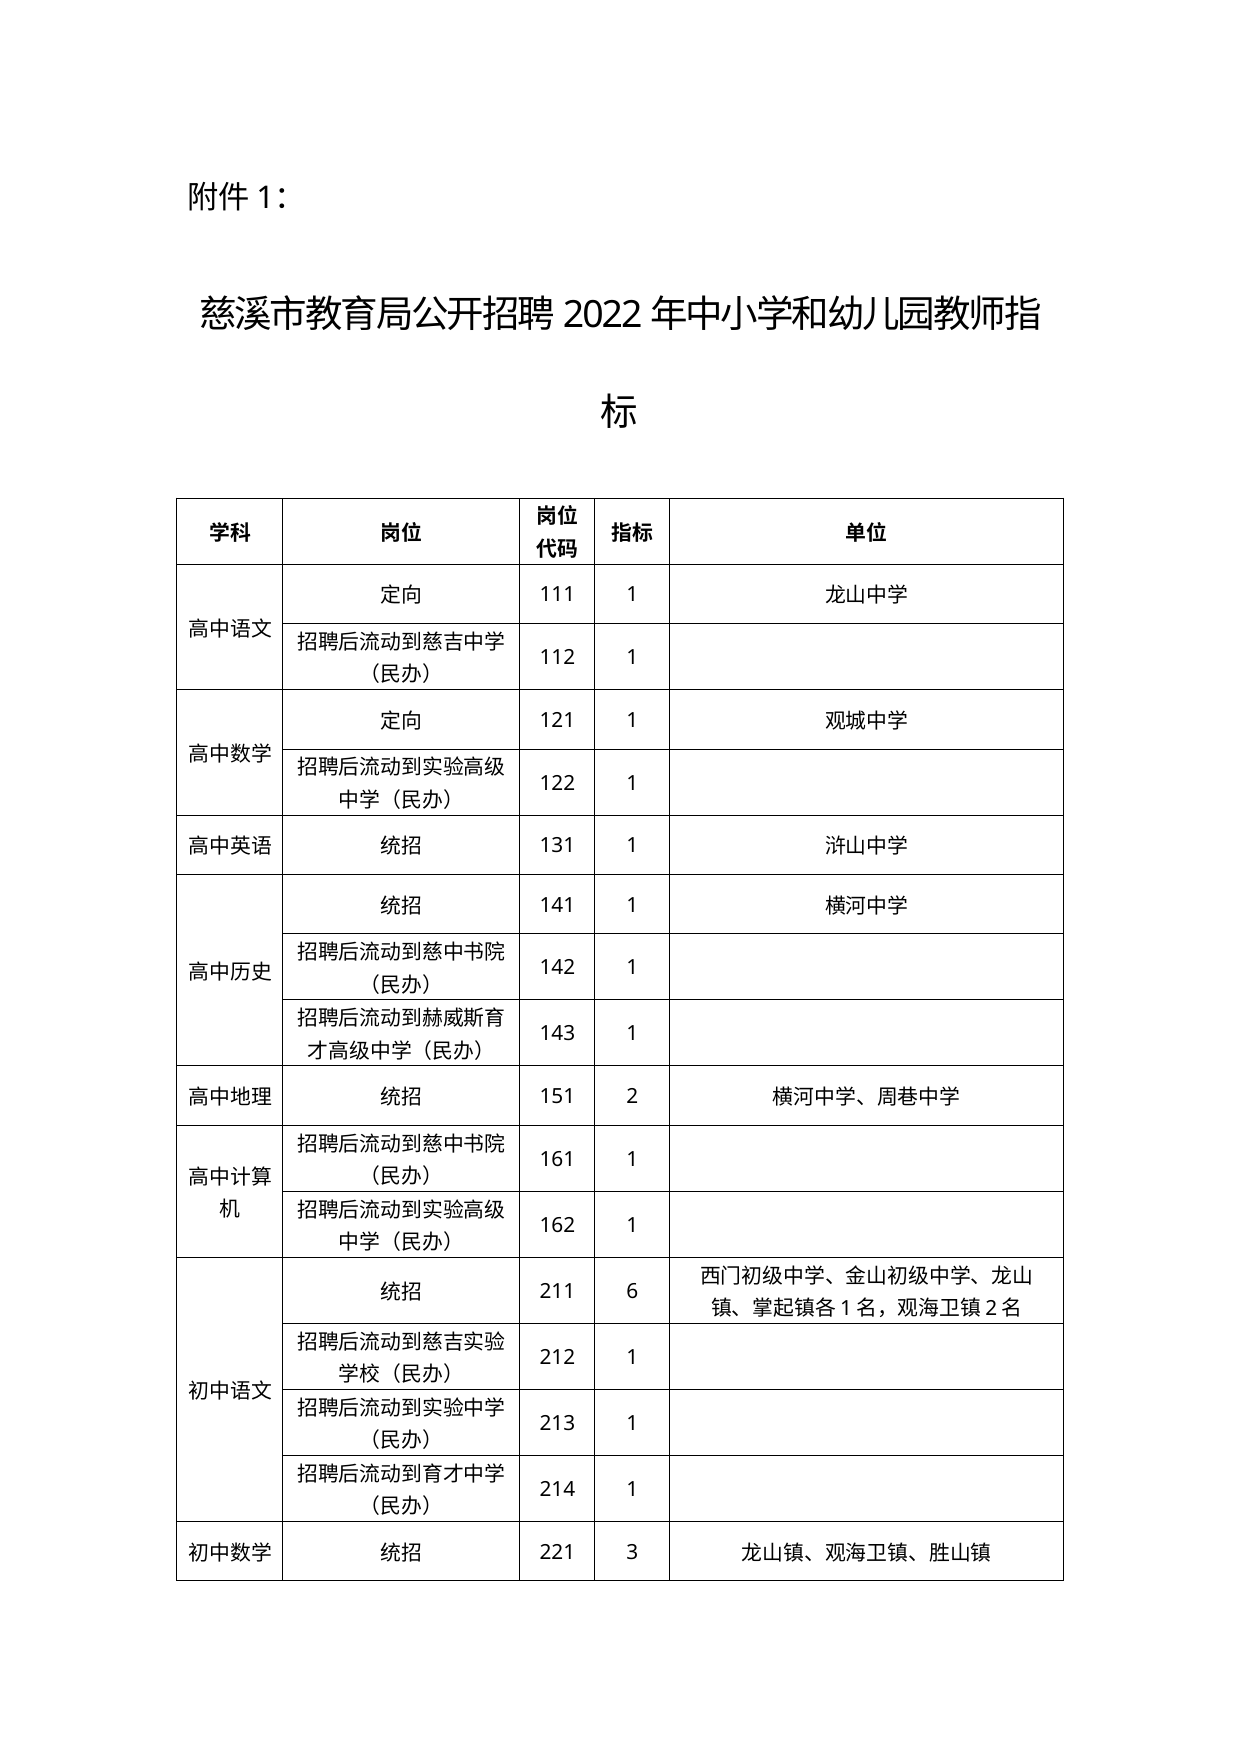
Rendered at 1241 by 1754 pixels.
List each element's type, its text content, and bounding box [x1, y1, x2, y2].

table_cell 浒山中学 [670, 816, 1063, 874]
table_cell 招聘后流动到实验高级中学（民办） [283, 750, 519, 814]
text 附件1： [187, 162, 1053, 227]
table_cell 初中数学 [177, 1522, 282, 1580]
table_cell 1 [595, 1456, 669, 1521]
table_cell 1 [595, 934, 669, 999]
table_cell 6 [595, 1258, 669, 1323]
table_cell 121 [520, 690, 594, 748]
table_cell 统招 [283, 875, 519, 933]
table_cell 122 [520, 750, 594, 814]
table_cell 招聘后流动到实验中学（民办） [283, 1390, 519, 1455]
table_cell 初中语文 [177, 1258, 282, 1521]
table_cell 1 [595, 875, 669, 933]
table_cell 1 [595, 1324, 669, 1389]
table_cell [670, 1000, 1063, 1065]
table_cell 151 [520, 1066, 594, 1125]
table_cell 统招 [283, 816, 519, 874]
table_cell 1 [595, 1000, 669, 1065]
table_cell 龙山镇、观海卫镇、胜山镇 [670, 1522, 1063, 1580]
table_header 学科 [177, 499, 282, 564]
table_cell 1 [595, 816, 669, 874]
table_cell 143 [520, 1000, 594, 1065]
table_cell 1 [595, 750, 669, 814]
table_cell [670, 1390, 1063, 1455]
table_cell 高中英语 [177, 816, 282, 874]
table_cell 211 [520, 1258, 594, 1323]
table_header 单位 [670, 499, 1063, 564]
table_header 岗位 [283, 499, 519, 564]
table_cell 统招 [283, 1258, 519, 1323]
table_cell 高中地理 [177, 1066, 282, 1125]
table_cell 221 [520, 1522, 594, 1580]
table_cell 1 [595, 624, 669, 689]
text 慈溪市教育局公开招聘2022年中小学和幼儿园教师指标 [187, 279, 1053, 441]
table_cell 112 [520, 624, 594, 689]
table_cell 111 [520, 565, 594, 623]
table_cell [670, 1324, 1063, 1389]
table_cell 招聘后流动到慈中书院（民办） [283, 1126, 519, 1191]
table_cell 161 [520, 1126, 594, 1191]
table_cell 统招 [283, 1066, 519, 1125]
table_cell 观城中学 [670, 690, 1063, 748]
table_cell 1 [595, 1390, 669, 1455]
table_cell 西门初级中学、金山初级中学、龙山镇、掌起镇各1名，观海卫镇2名 [670, 1258, 1063, 1323]
table_cell 131 [520, 816, 594, 874]
table_cell 招聘后流动到慈吉实验学校（民办） [283, 1324, 519, 1389]
table_cell 162 [520, 1192, 594, 1257]
table_cell 高中数学 [177, 690, 282, 814]
table_cell 2 [595, 1066, 669, 1125]
table_cell [670, 1456, 1063, 1521]
table_cell 1 [595, 565, 669, 623]
table_cell 141 [520, 875, 594, 933]
table_cell 高中语文 [177, 565, 282, 689]
table_cell 定向 [283, 690, 519, 748]
table_cell 1 [595, 1126, 669, 1191]
table_cell 214 [520, 1456, 594, 1521]
table_cell [670, 1192, 1063, 1257]
table_cell 招聘后流动到育才中学（民办） [283, 1456, 519, 1521]
table_cell 招聘后流动到赫威斯育才高级中学（民办） [283, 1000, 519, 1065]
table_cell 142 [520, 934, 594, 999]
table_cell 定向 [283, 565, 519, 623]
table_cell [670, 624, 1063, 689]
table_cell 高中历史 [177, 875, 282, 1065]
table_cell 龙山中学 [670, 565, 1063, 623]
table_cell 3 [595, 1522, 669, 1580]
table_cell 高中计算机 [177, 1126, 282, 1257]
table_header 指标 [595, 499, 669, 564]
table_cell 招聘后流动到慈吉中学（民办） [283, 624, 519, 689]
table_cell 统招 [283, 1522, 519, 1580]
table_cell 1 [595, 690, 669, 748]
table_cell 招聘后流动到实验高级中学（民办） [283, 1192, 519, 1257]
table_cell [670, 1126, 1063, 1191]
table_cell 横河中学、周巷中学 [670, 1066, 1063, 1125]
table_cell 1 [595, 1192, 669, 1257]
table_cell 横河中学 [670, 875, 1063, 933]
table_cell 招聘后流动到慈中书院（民办） [283, 934, 519, 999]
table_cell [670, 934, 1063, 999]
table_header 岗位代码 [520, 499, 594, 564]
table_cell 212 [520, 1324, 594, 1389]
table_cell [670, 750, 1063, 814]
table_cell 213 [520, 1390, 594, 1455]
